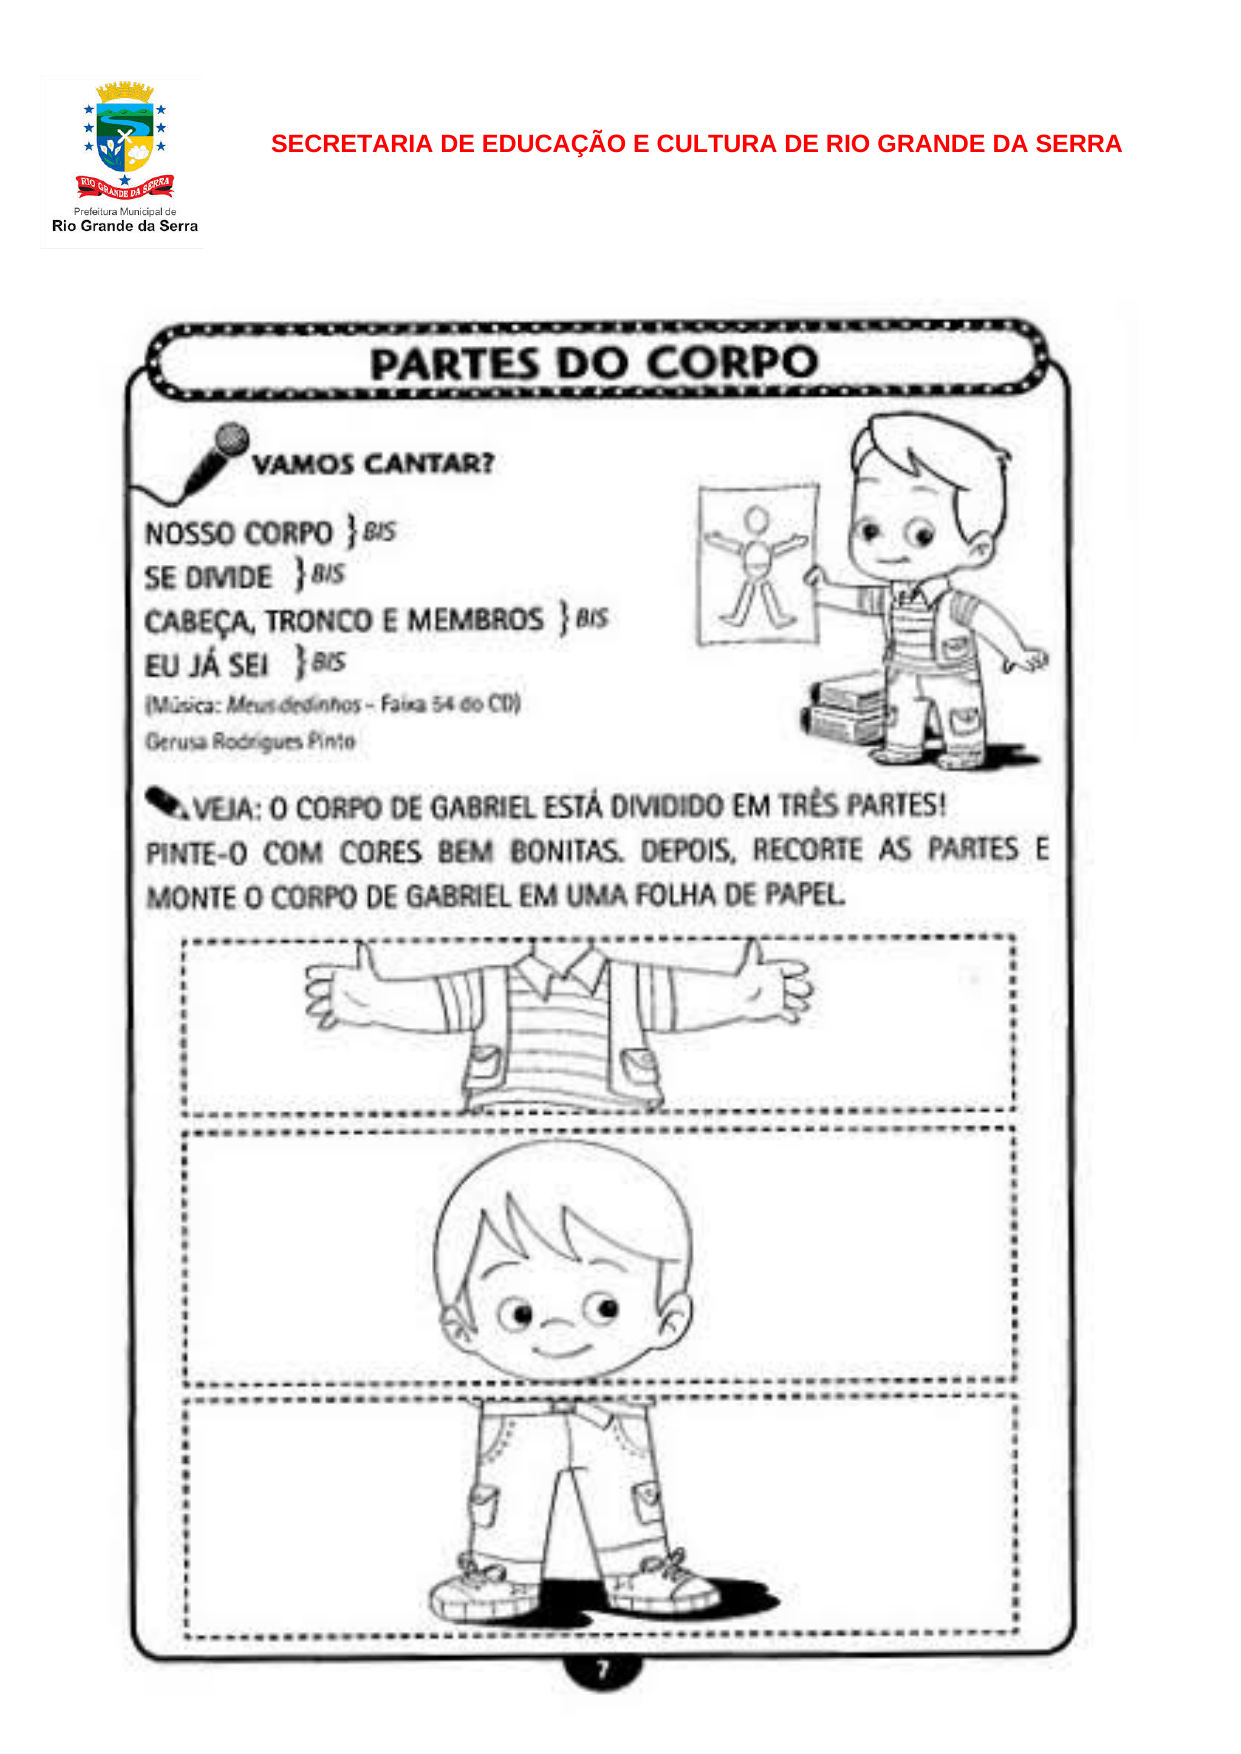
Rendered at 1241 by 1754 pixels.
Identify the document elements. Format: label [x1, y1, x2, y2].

picture [40, 75, 204, 249]
picture [78, 298, 1140, 1717]
